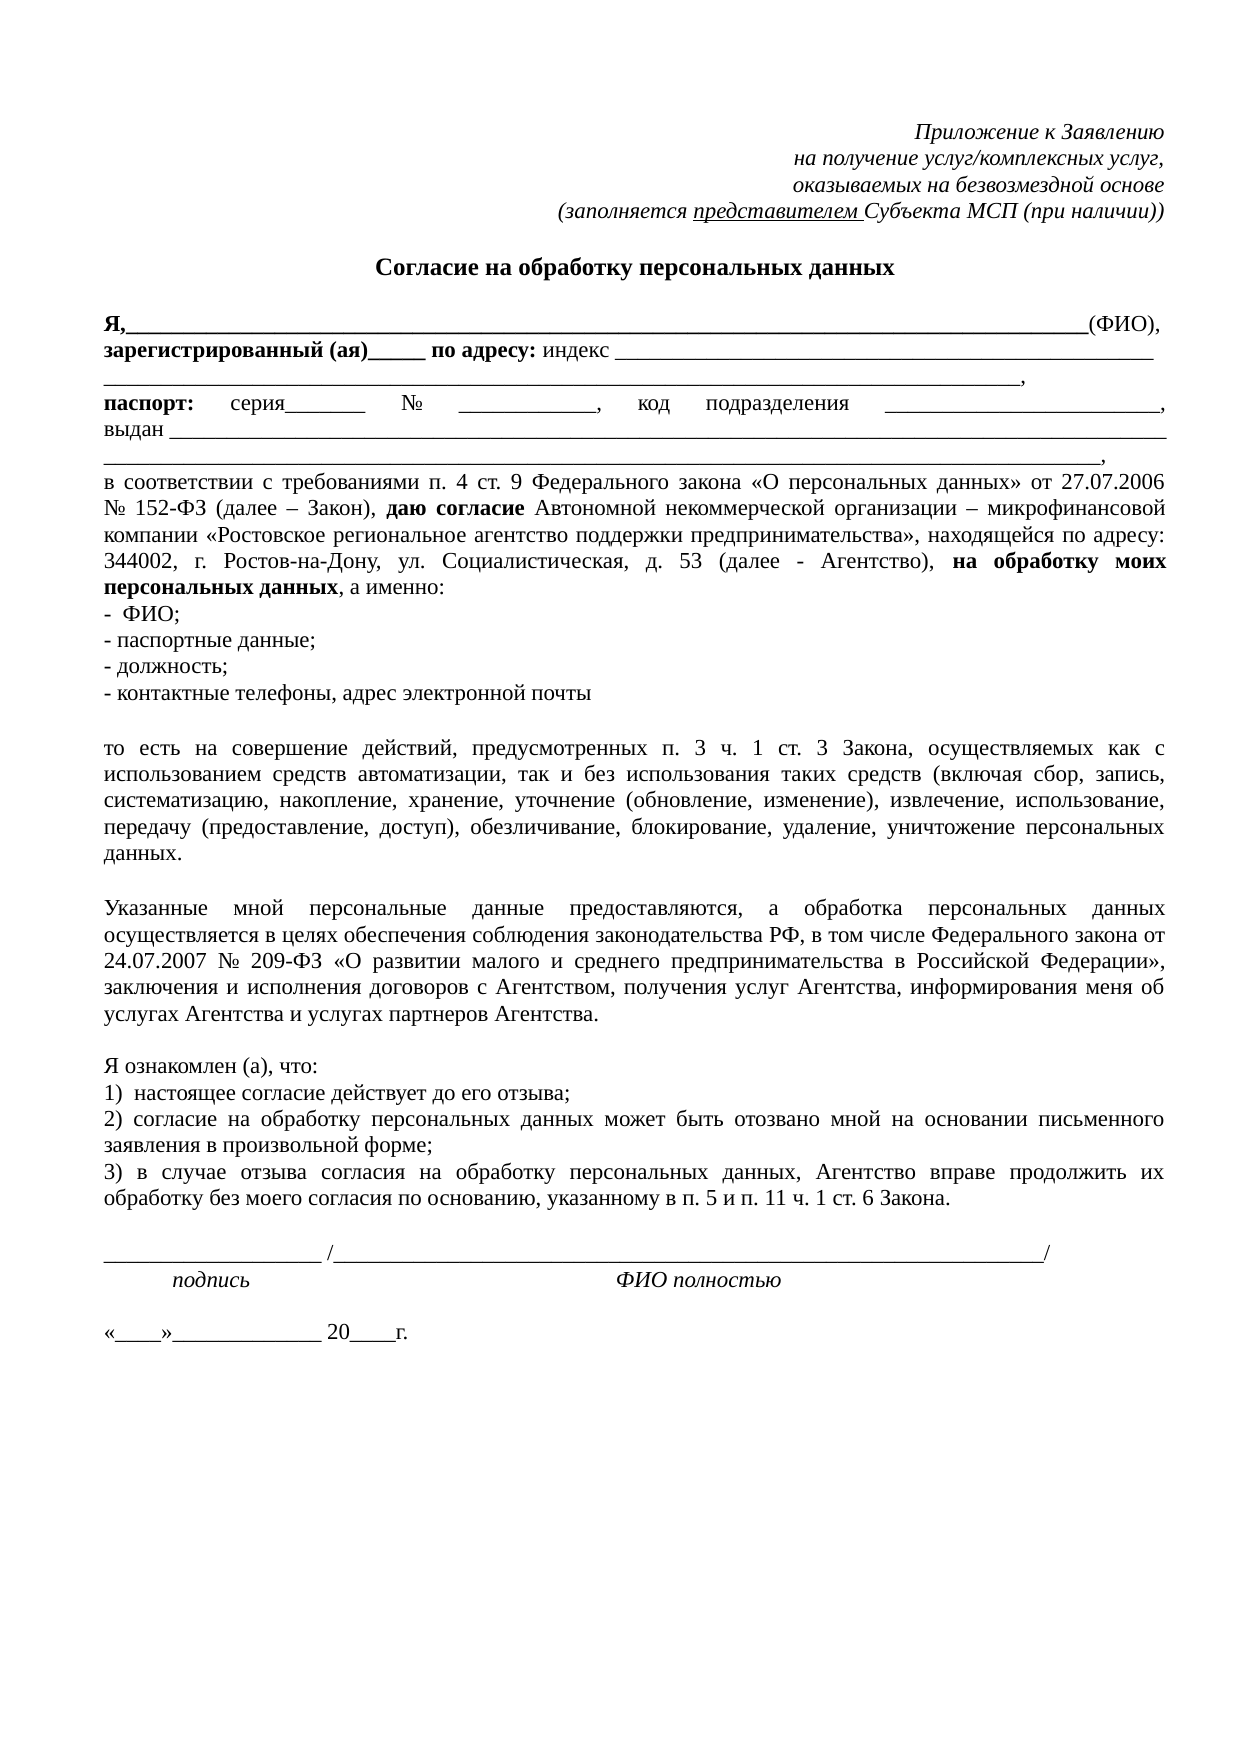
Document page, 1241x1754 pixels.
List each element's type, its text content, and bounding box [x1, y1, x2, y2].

text «____»_____________ 20____г. [103, 1318, 1167, 1345]
text зарегистрированный (ая)_____ по адресу: индекс _______________________________________________ [103, 336, 1167, 362]
text подпись ФИО полностью [103, 1266, 1167, 1292]
text на получение услуг/комплексных услуг, [103, 144, 1167, 171]
text - ФИО; [103, 600, 1167, 626]
text Указанные мной персональные данные предоставляются, а обработка персональных данных осуществляется в целях обеспечения соблюдения законодательства РФ, в том числе Федерального закона от 24.07.2007 № 209-ФЗ «О развитии малого и среднего предпринимательства в Российской Федерации», заключения и исполнения договоров с Агентством, получения услуг Агентства, информирования меня об услугах Агентства и услугах партнеров Агентства. [103, 894, 1167, 1026]
text Я ознакомлен (а), что: [103, 1052, 1167, 1079]
text _______________________________________________________________________________________, [103, 442, 1167, 468]
text 2) согласие на обработку персональных данных может быть отозвано мной на основании письменного заявления в произвольной форме; [103, 1105, 1167, 1158]
text - должность; [103, 652, 1167, 679]
text Согласие на обработку персональных данных [103, 252, 1167, 281]
text то есть на совершение действий, предусмотренных п. 3 ч. 1 ст. 3 Закона, осуществляемых как с использованием средств автоматизации, так и без использования таких средств (включая сбор, запись, систематизацию, накопление, хранение, уточнение (обновление, изменение), извлечение, использование, передачу (предоставление, доступ), обезличивание, блокирование, удаление, уничтожение персональных данных. [103, 734, 1167, 866]
text 1) настоящее согласие действует до его отзыва; [103, 1079, 1167, 1105]
text - контактные телефоны, адрес электронной почты [103, 679, 1167, 705]
text в соответствии с требованиями п. 4 ст. 9 Федерального закона «О персональных данных» от 27.07.2006 № 152-ФЗ (далее – Закон), даю согласие Автономной некоммерческой организации – микрофинансовой компании «Ростовское региональное агентство поддержки предпринимательства», находящейся по адресу: 344002, г. Ростов-на-Дону, ул. Социалистическая, д. 53 (далее - Агентство), на обработку моих персональных данных, а именно: [103, 468, 1167, 600]
text 3) в случае отзыва согласия на обработку персональных данных, Агентство вправе продолжить их обработку без моего согласия по основанию, указанному в п. 5 и п. 11 ч. 1 ст. 6 Закона. [103, 1158, 1167, 1211]
text - паспортные данные; [103, 626, 1167, 652]
text (заполняется представителем Субъекта МСП (при наличии)) [103, 197, 1167, 223]
text Приложение к Заявлению [103, 118, 1167, 144]
text ________________________________________________________________________________, [103, 362, 1167, 389]
text оказываемых на безвозмездной основе [103, 171, 1167, 197]
text ___________________ /______________________________________________________________/ [103, 1239, 1167, 1266]
text паспорт: серия_______ № ____________, код подразделения ________________________, выдан _______________________________________________________________________________________ [103, 389, 1167, 442]
text Я,____________________________________________________________________________________(ФИО), [103, 310, 1167, 336]
